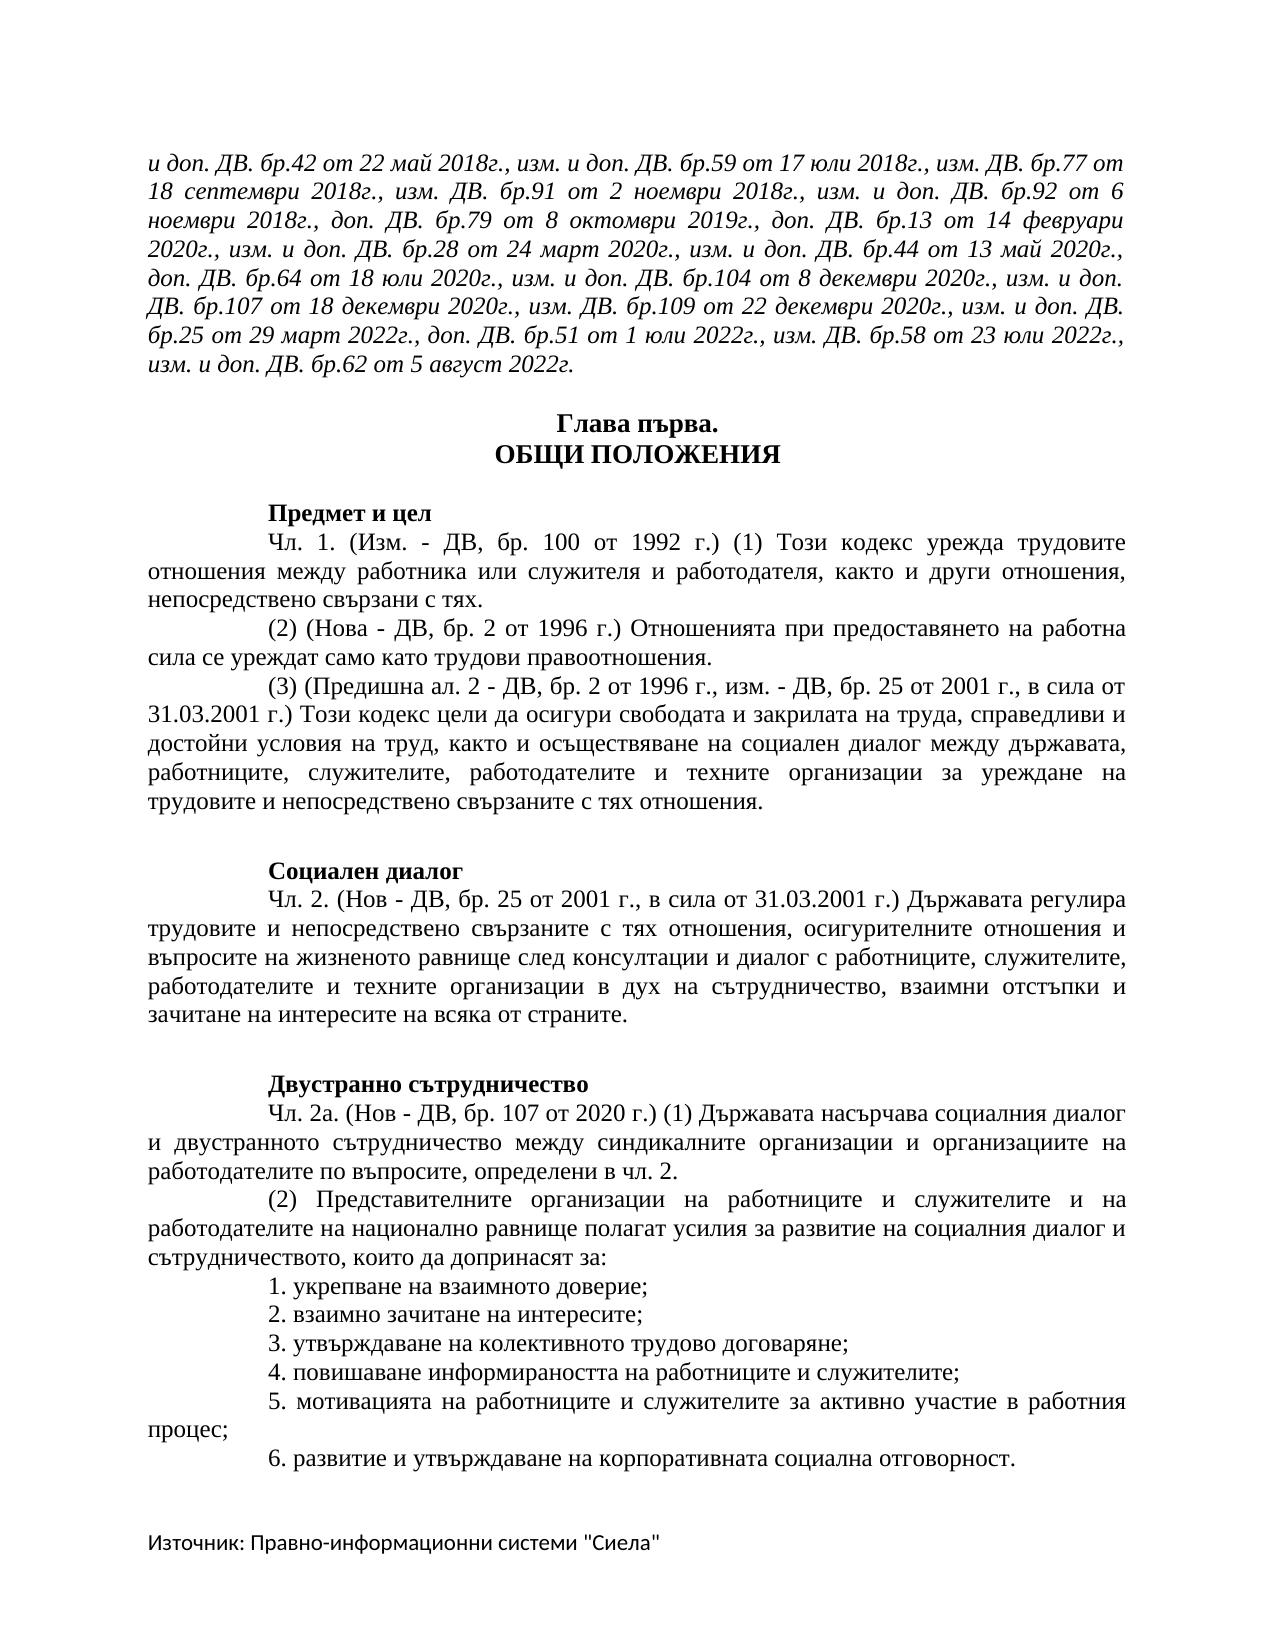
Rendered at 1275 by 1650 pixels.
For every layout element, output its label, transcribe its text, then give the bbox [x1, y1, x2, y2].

text Глава първа. ОБЩИ ПОЛОЖЕНИЯ [148, 407, 1127, 469]
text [148, 148, 1127, 378]
text Чл. 2. (Нов - ДВ, бр. 25 от 2001 г., в сила от 31.03.2001 г.) Държавата регулира трудовите и непосредствено свързаните с тях отношения, осигурителните отношения и въпросите на жизненото равнище след консултации и диалог с работниците, служителите, работодателите и техните организации в дух на сътрудничество, взаимни отстъпки и зачитане на интересите на всяка от страните. [148, 884, 1127, 1028]
text (3) (Предишна ал. 2 - ДВ, бр. 2 от 1996 г., изм. - ДВ, бр. 25 от 2001 г., в сила от 31.03.2001 г.) Този кодекс цели да осигури свободата и закрилата на труда, справедливи и достойни условия на труд, както и осъществяване на социален диалог между държавата, работниците, служителите, работодателите и техните организации за уреждане на трудовите и непосредствено свързаните с тях отношения. [148, 671, 1127, 814]
text Чл. 2а. (Нов - ДВ, бр. 107 от 2020 г.) (1) Държавата насърчава социалния диалог и двустранното сътрудничество между синдикалните организации и организациите на работодателите по въпросите, определени в чл. 2. [148, 1098, 1127, 1184]
text 3. утвърждаване на колективното трудово договаряне; [148, 1328, 1127, 1357]
text 1. укрепване на взаимното доверие; [148, 1271, 1127, 1299]
text 6. развитие и утвърждаване на корпоративната социална отговорност. [148, 1443, 1127, 1472]
text Социален диалог [148, 856, 1127, 884]
text (2) (Нова - ДВ, бр. 2 от 1996 г.) Отношенията при предоставянето на работна сила се уреждат само като трудови правоотношения. [148, 613, 1127, 671]
text 2. взаимно зачитане на интересите; [148, 1299, 1127, 1328]
text Предмет и цел [148, 498, 1127, 527]
text Чл. 1. (Изм. - ДВ, бр. 100 от 1992 г.) (1) Този кодекс урежда трудовите отношения между работника или служителя и работодателя, както и други отношения, непосредствено свързани с тях. [148, 527, 1127, 613]
text (2) Представителните организации на работниците и служителите и на работодателите на национално равнище полагат усилия за развитие на социалния диалог и сътрудничеството, които да допринасят за: [148, 1184, 1127, 1271]
text 5. мотивацията на работниците и служителите за активно участие в работния процес; [148, 1386, 1127, 1443]
text 4. повишаване информираността на работниците и служителите; [148, 1357, 1127, 1386]
text Двустранно сътрудничество [148, 1069, 1127, 1098]
